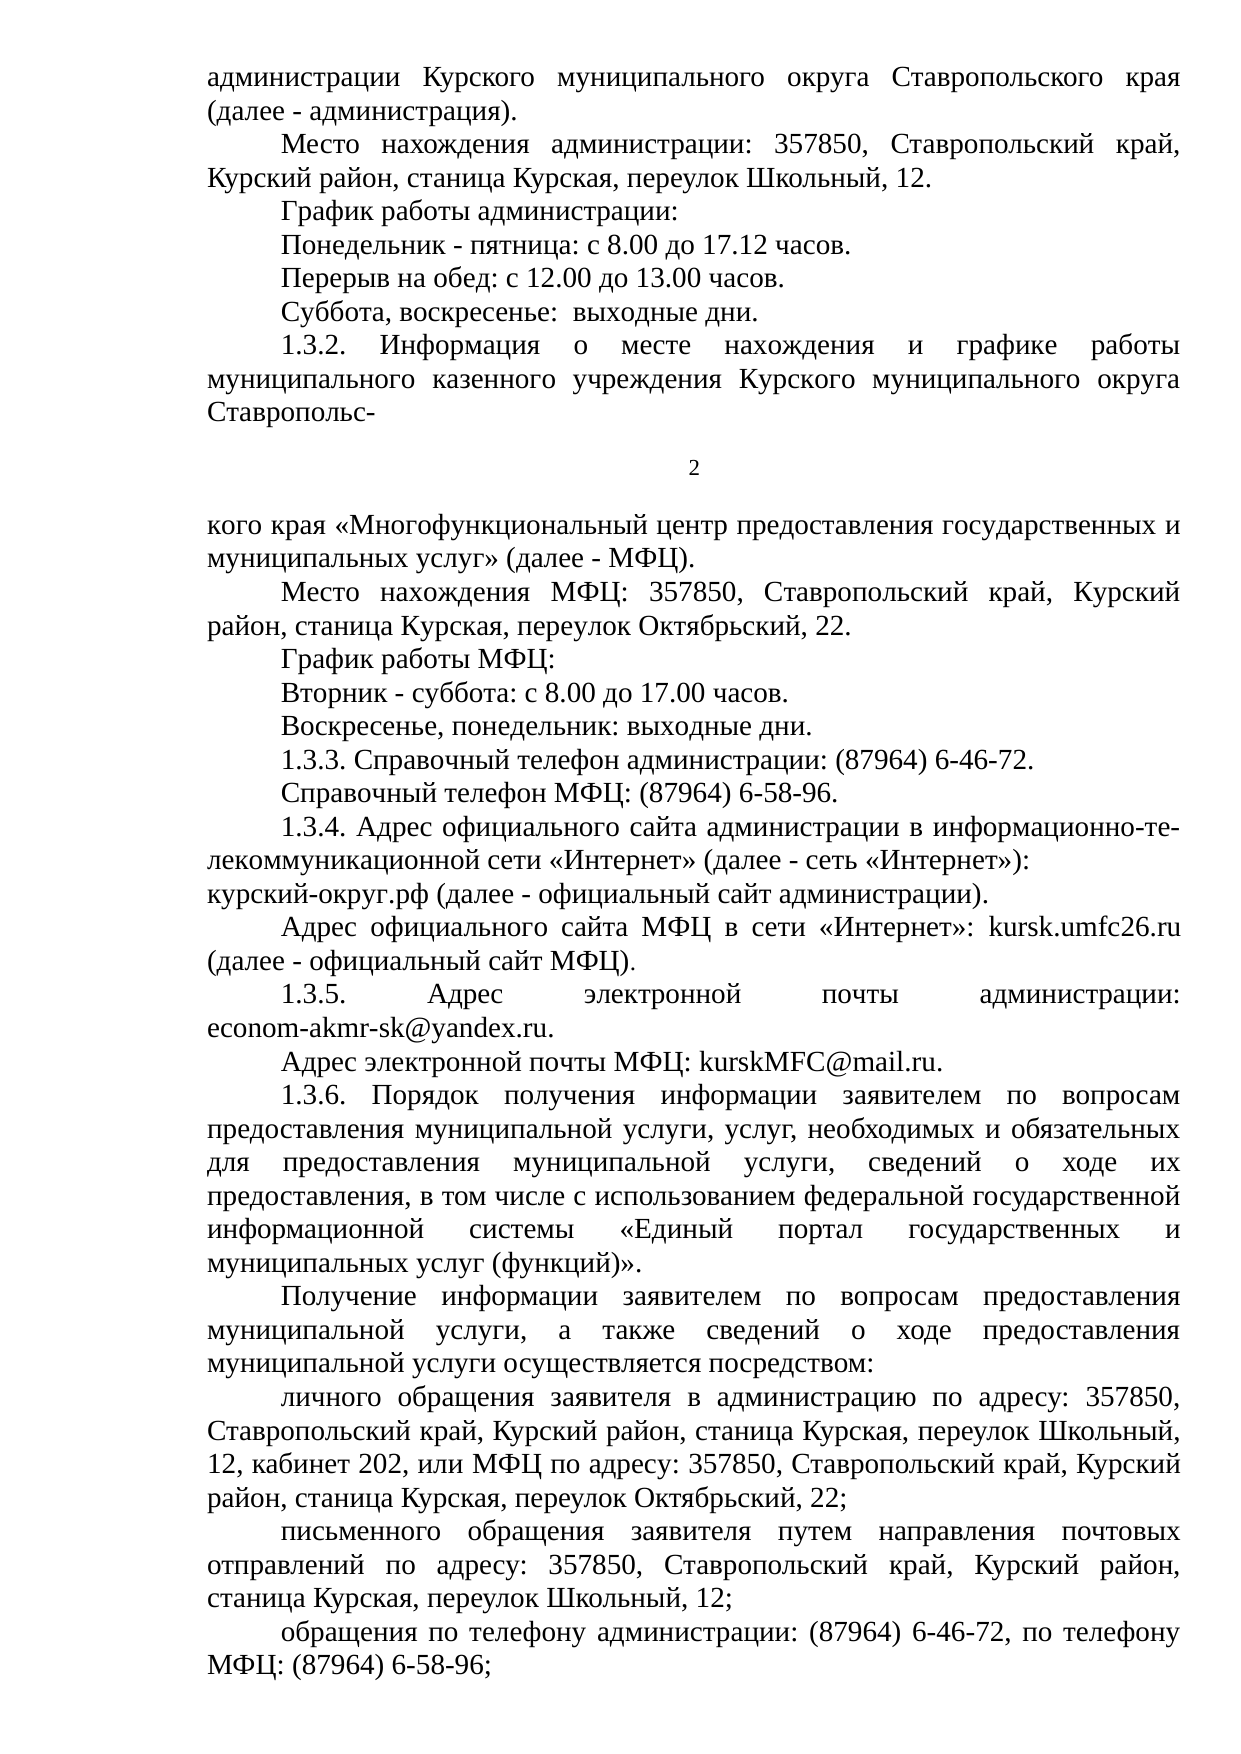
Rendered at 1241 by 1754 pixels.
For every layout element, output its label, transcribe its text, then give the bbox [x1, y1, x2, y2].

text Воскресенье, понедельник: выходные дни. [207, 708, 1181, 742]
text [207, 59, 1181, 126]
text 1.3.6. Порядок получения информации заявителем по вопросам предоставления муниципальной услуги, услуг, необходимых и обязательных для предоставления муниципальной услуги, сведений о ходе их предоставления, в том числе с использованием федеральной государственной информационной системы «Единый портал государственных и муниципальных услуг (функций)». [207, 1077, 1181, 1278]
text График работы администрации: [207, 193, 1181, 227]
text 1.3.3. Справочный телефон администрации: (87964) 6-46-72. [207, 742, 1181, 775]
text 1.3.2. Информация о месте нахождения и графике работы муниципального казенного учреждения Курского муниципального округа Ставропольс- [207, 327, 1181, 428]
text письменного обращения заявителя путем направления почтовых отправлений по адресу: 357850, Ставропольский край, Курский район, станица Курская, переулок Школьный, 12; [207, 1513, 1181, 1614]
text личного обращения заявителя в администрацию по адресу: 357850, Ставропольский край, Курский район, станица Курская, переулок Школьный, 12, кабинет 202, или МФЦ по адресу: 357850, Ставропольский край, Курский район, станица Курская, переулок Октябрьский, 22; [207, 1379, 1181, 1513]
text Адрес электронной почты МФЦ: kurskMFC@mail.ru. [207, 1044, 1181, 1077]
text Вторник - суббота: с 8.00 до 17.00 часов. [207, 675, 1181, 708]
text курский-округ.рф (далее - официальный сайт администрации). [207, 876, 1181, 909]
text Справочный телефон МФЦ: (87964) 6-58-96. [207, 775, 1181, 809]
text Понедельник - пятница: с 8.00 до 17.12 часов. [207, 227, 1181, 260]
text кого края «Многофункциональный центр предоставления государственных и муниципальных услуг» (далее - МФЦ). [207, 507, 1181, 574]
text Суббота, воскресенье: выходные дни. [207, 294, 1181, 327]
text обращения по телефону администрации: (87964) 6-46-72, по телефону МФЦ: (87964) 6-58-96; [207, 1614, 1181, 1681]
text Место нахождения администрации: 357850, Ставропольский край, Курский район, станица Курская, переулок Школьный, 12. [207, 126, 1181, 193]
text Перерыв на обед: с 12.00 до 13.00 часов. [207, 260, 1181, 294]
text Адрес официального сайта МФЦ в сети «Интернет»: kursk.umfc26.ru (далее - официальный сайт МФЦ). [207, 909, 1181, 977]
text Место нахождения МФЦ: 357850, Ставропольский край, Курский район, станица Курская, переулок Октябрьский, 22. [207, 574, 1181, 641]
text 1.3.4. Адрес официального сайта администрации в информационно-те-лекоммуникационной сети «Интернет» (далее - сеть «Интернет»): [207, 809, 1181, 876]
text 2 [207, 454, 1181, 481]
text 1.3.5. Адрес электронной почты администрации: econom-akmr-sk@yandex.ru. [207, 977, 1181, 1044]
text Получение информации заявителем по вопросам предоставления муниципальной услуги, а также сведений о ходе предоставления муниципальной услуги осуществляется посредством: [207, 1278, 1181, 1379]
text График работы МФЦ: [207, 641, 1181, 675]
